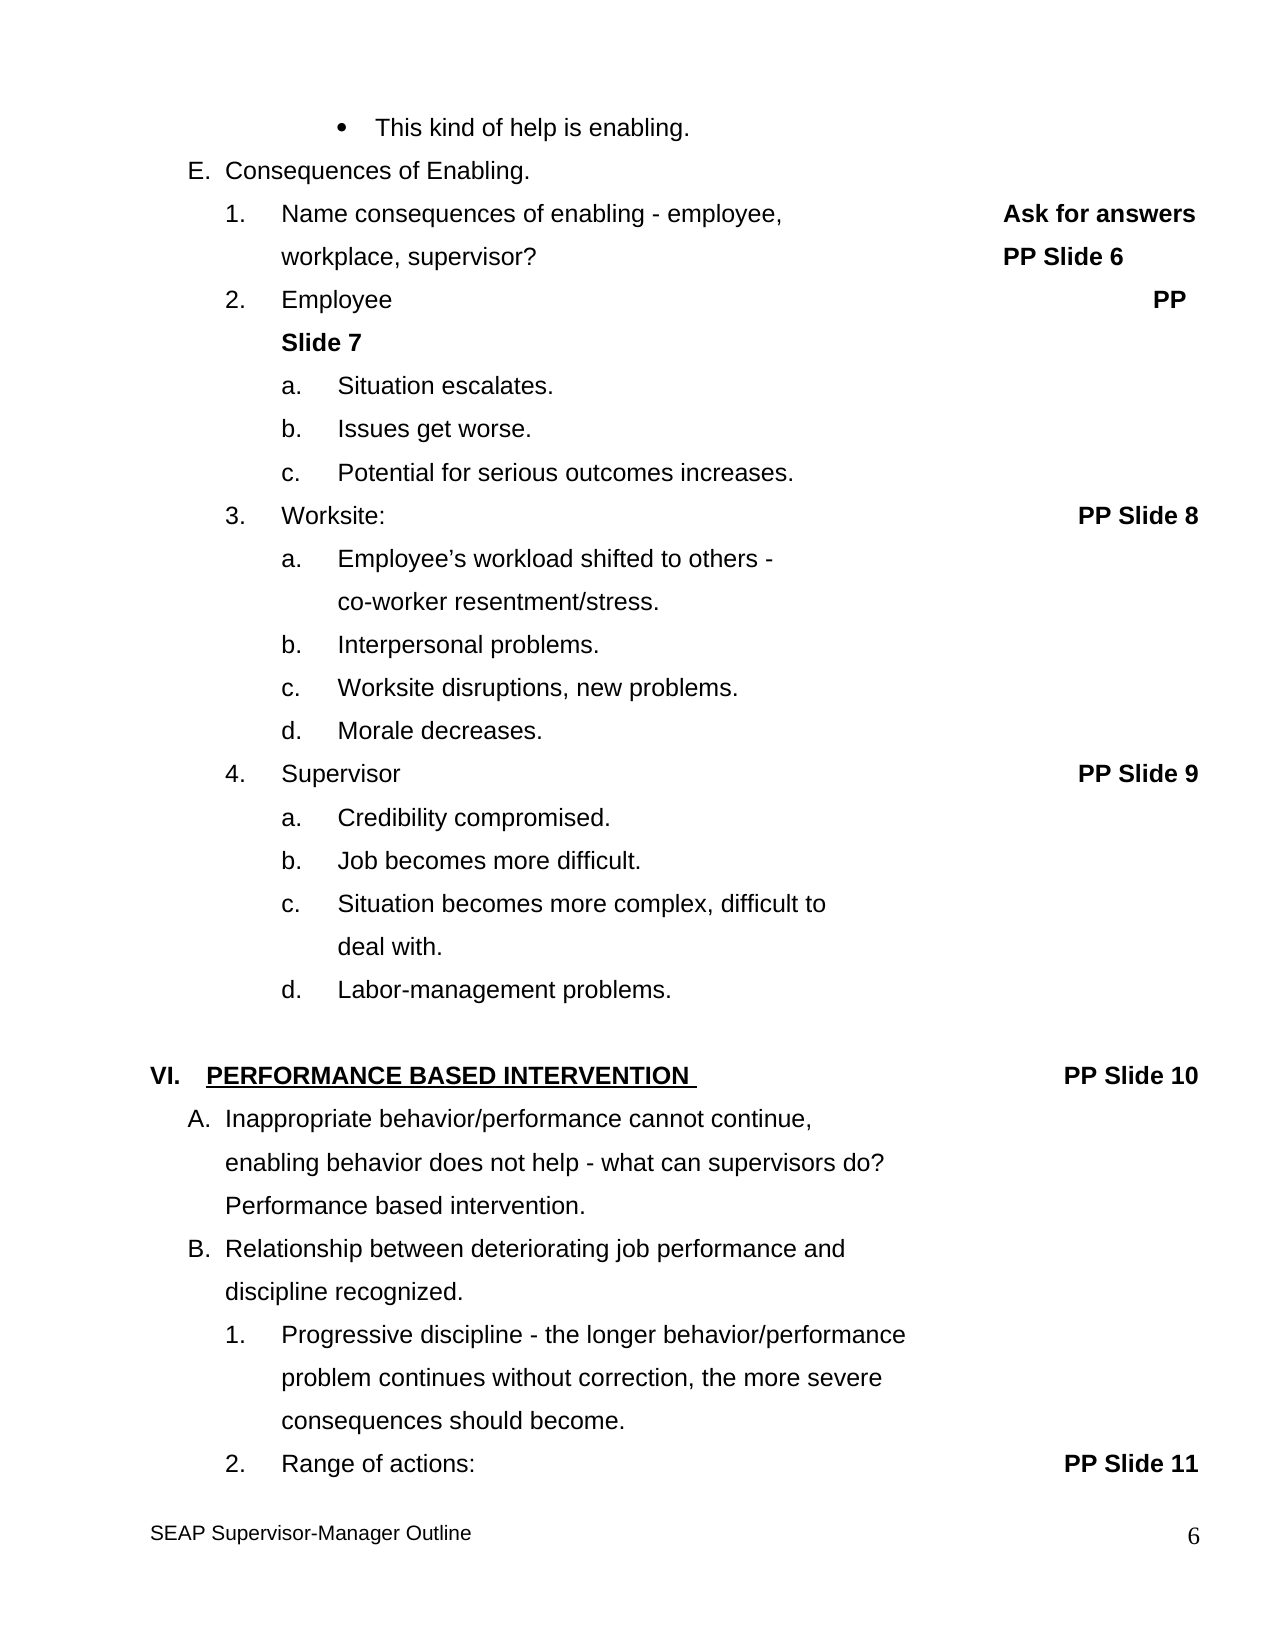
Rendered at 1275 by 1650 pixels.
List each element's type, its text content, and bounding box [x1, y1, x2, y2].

list Morale decreases. [281, 716, 1200, 745]
list Job becomes more difficult. [281, 846, 1200, 874]
subtitle PERFORMANCE BASED INTERVENTION PP Slide 10 [150, 1061, 1200, 1090]
list Employee’s workload shifted to others - co-worker resentment/stress. [281, 544, 1200, 616]
list Labor-management problems. [281, 975, 1200, 1047]
list This kind of help is enabling. [337, 112, 1200, 141]
list Situation becomes more complex, difficult to deal with. [281, 889, 1200, 961]
list Employee PP Slide 7 [225, 285, 1200, 357]
list Issues get worse. [281, 414, 1200, 443]
list Relationship between deteriorating job performance and discipline recognized. [187, 1234, 1200, 1306]
list Interpersonal problems. [281, 630, 1200, 659]
list Credibility compromised. [281, 803, 1200, 831]
list Potential for serious outcomes increases. [281, 458, 1200, 486]
list Situation escalates. [281, 371, 1200, 400]
list Supervisor PP Slide 9 [225, 759, 1200, 788]
list Inappropriate behavior/performance cannot continue, enabling behavior does not help - what can supervisors do? Performance based intervention. [187, 1104, 1200, 1219]
list Worksite disruptions, new problems. [281, 673, 1200, 702]
list Worksite: PP Slide 8 [225, 501, 1200, 529]
list Progressive discipline - the longer behavior/performance problem continues without correction, the more severe consequences should become. [225, 1320, 1200, 1435]
list Range of actions: PP Slide 11 [225, 1449, 1200, 1478]
list Name consequences of enabling - employee, Ask for answers workplace, supervisor? PP Slide 6 [225, 199, 1200, 271]
list Consequences of Enabling. [187, 156, 1200, 184]
